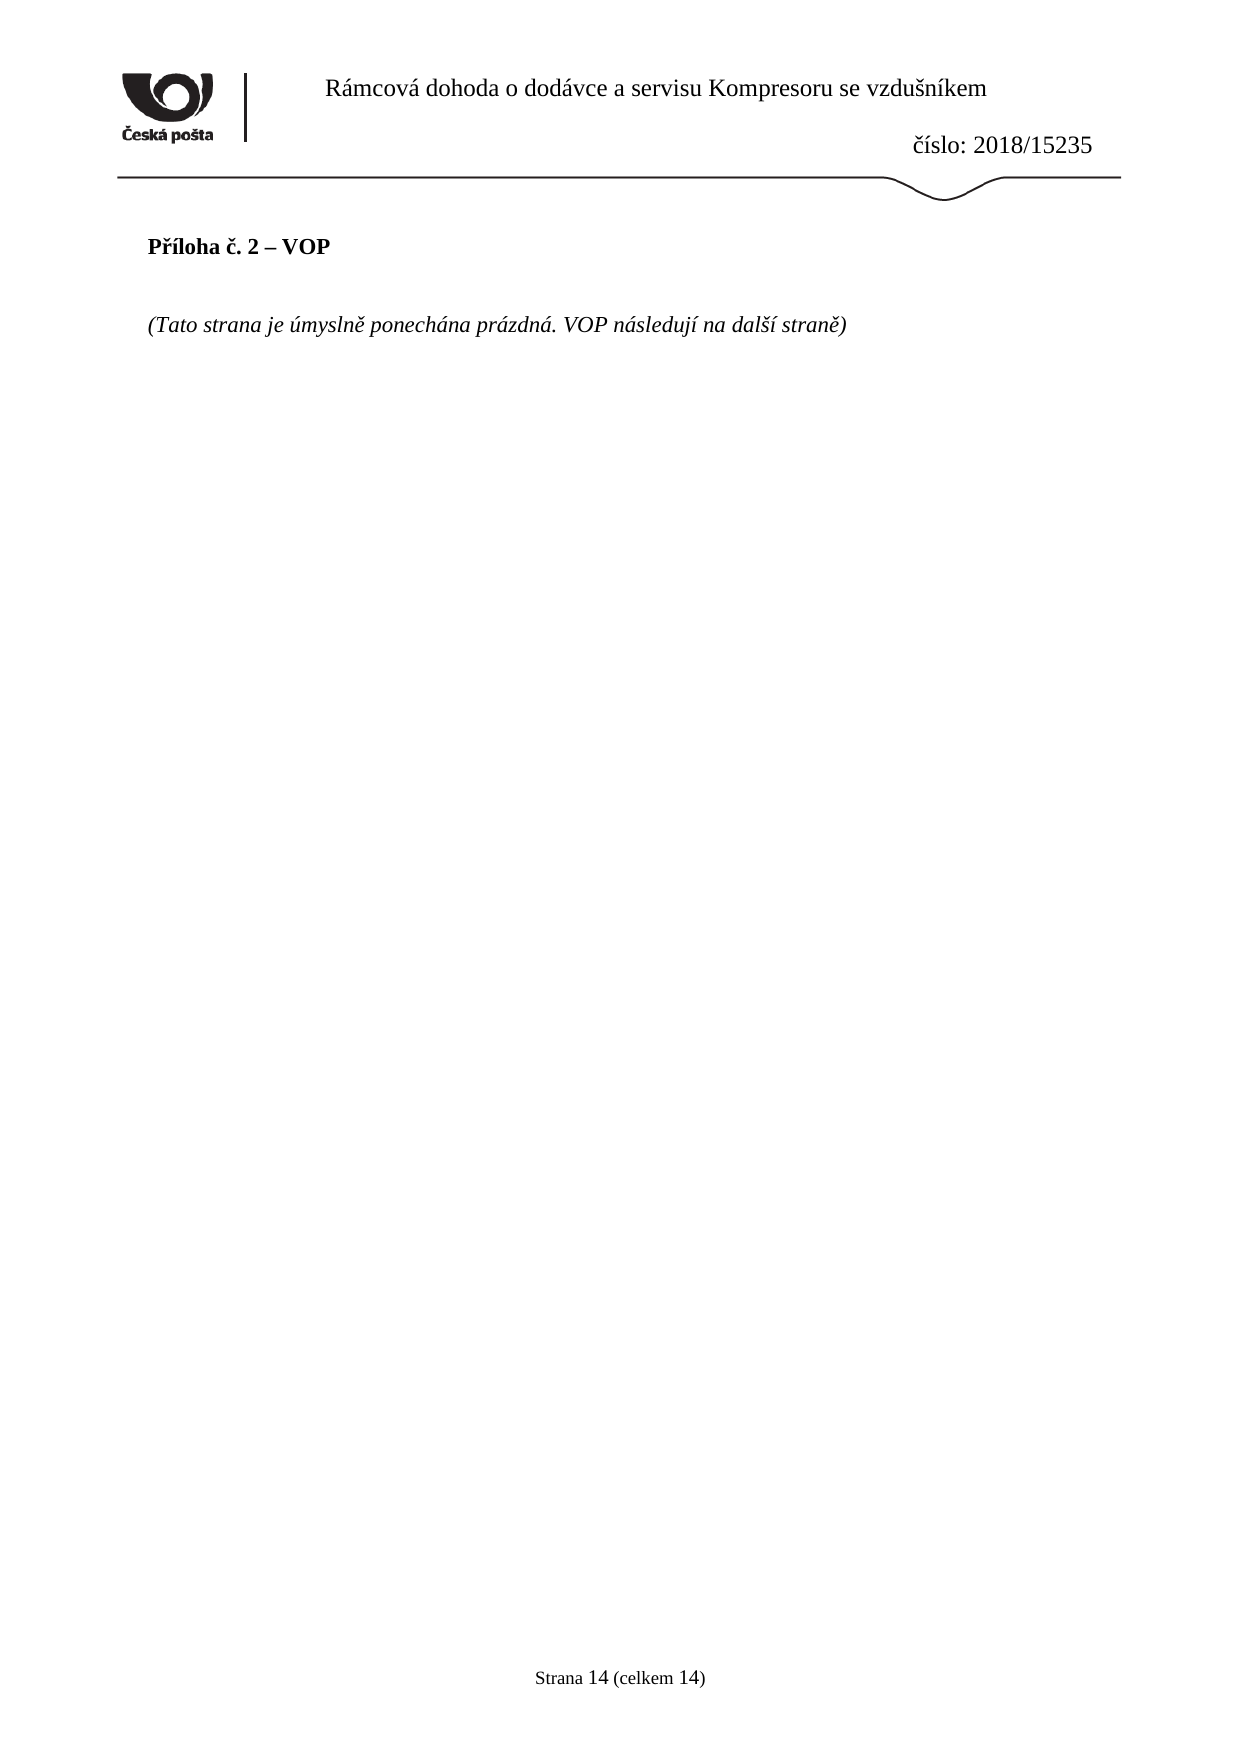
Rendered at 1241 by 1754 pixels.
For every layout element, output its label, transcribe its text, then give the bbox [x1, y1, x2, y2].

text (Tato strana je úmyslně ponechána prázdná. VOP následují na další straně) [148, 311, 1092, 338]
text Příloha č. 2 – VOP [148, 233, 1092, 259]
picture [117, 176, 1122, 201]
